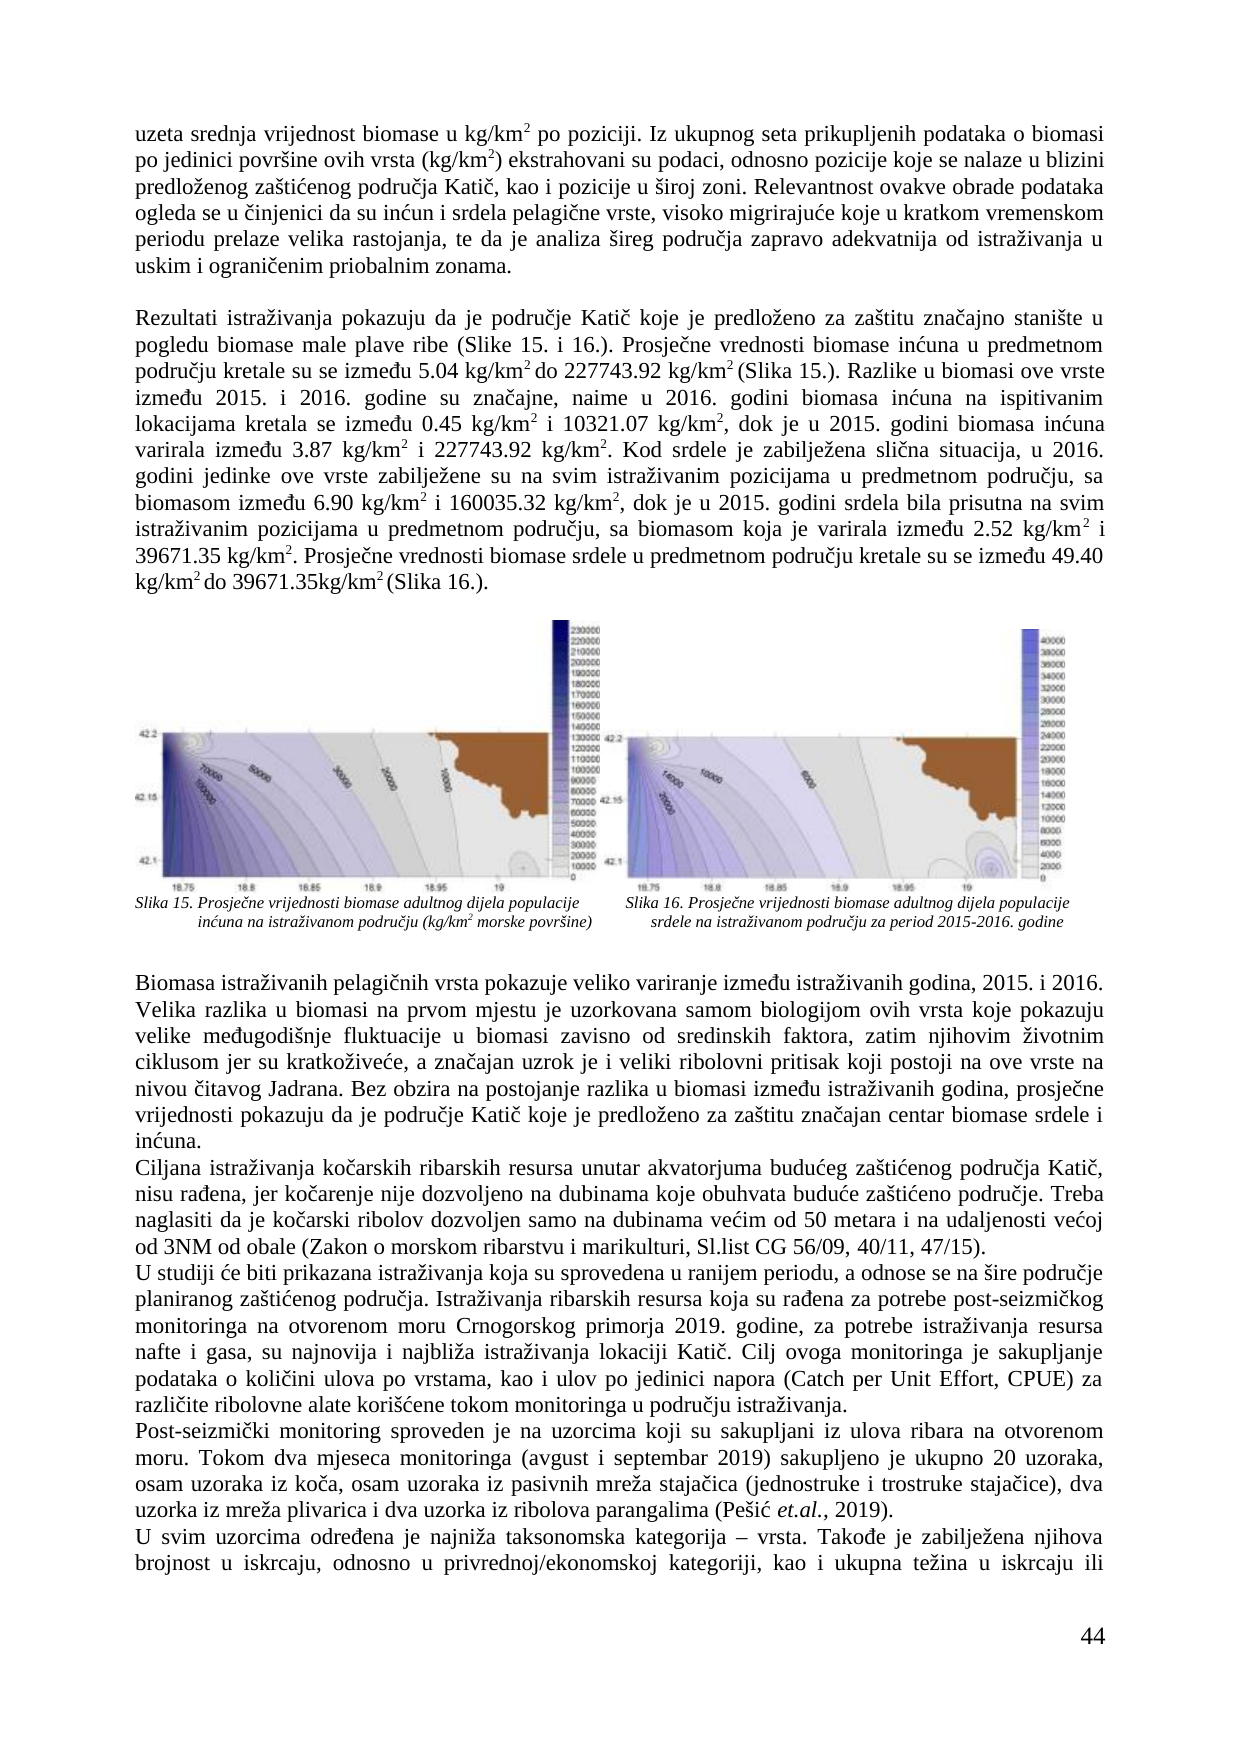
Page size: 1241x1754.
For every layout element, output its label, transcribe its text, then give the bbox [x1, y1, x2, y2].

picture [135, 620, 1065, 893]
text Ciljana istraživanja kočarskih ribarskih resursa unutar akvatorjuma budućeg zaštićenog područja Katič, nisu rađena, jer kočarenje nije dozvoljeno na dubinama koje obuhvata buduće zaštićeno područje. Treba naglasiti da je kočarski ribolov dozvoljen samo na dubinama većim od 50 metara i na udaljenosti većoj od 3NM od obale (Zakon o morskom ribarstvu i marikulturi, Sl.list CG 56/09, 40/11, 47/15). [135, 1154, 1105, 1259]
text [135, 1523, 1105, 1575]
text Slika 15. Prosječne vrijednosti biomase adultnog dijela populacije Slika 16. Prosječne vrijednosti biomase adultnog dijela populacije [135, 893, 1105, 912]
text Rezultati istraživanja pokazuju da je područje Katič koje je predloženo za zaštitu značajno stanište u pogledu biomase male plave ribe (Slike 15. i 16.). Prosječne vrednosti biomase inćuna u predmetnom području kretale su se između 5.04 kg/km2 do 227743.92 kg/km2 (Slika 15.). Razlike u biomasi ove vrste između 2015. i 2016. godine su značajne, naime u 2016. godini biomasa inćuna na ispitivanim lokacijama kretala se između 0.45 kg/km2 i 10321.07 kg/km2, dok je u 2015. godini biomasa inćuna varirala između 3.87 kg/km2 i 227743.92 kg/km2. Kod srdele je zabilježena slična situacija, u 2016. godini jedinke ove vrste zabilježene su na svim istraživanim pozicijama u predmetnom području, sa biomasom između 6.90 kg/km2 i 160035.32 kg/km2, dok je u 2015. godini srdela bila prisutna na svim istraživanim pozicijama u predmetnom području, sa biomasom koja je varirala između 2.52 kg/km2 i 39671.35 kg/km2. Prosječne vrednosti biomase srdele u predmetnom području kretale su se između 49.40 kg/km2 do 39671.35kg/km2 (Slika 16.). [135, 304, 1105, 594]
text U studiji će biti prikazana istraživanja koja su sprovedena u ranijem periodu, a odnose se na šire područje planiranog zaštićenog područja. Istraživanja ribarskih resursa koja su rađena za potrebe post-seizmičkog monitoringa na otvorenom moru Crnogorskog primorja 2019. godine, za potrebe istraživanja resursa nafte i gasa, su najnovija i najbliža istraživanja lokaciji Katič. Cilj ovoga monitoringa je sakupljanje podataka o količini ulova po vrstama, kao i ulov po jedinici napora (Catch per Unit Effort, CPUE) za različite ribolovne alate korišćene tokom monitoringa u području istraživanja. [135, 1259, 1105, 1417]
text Biomasa istraživanih pelagičnih vrsta pokazuje veliko variranje između istraživanih godina, 2015. i 2016. Velika razlika u biomasi na prvom mjestu je uzorkovana samom biologijom ovih vrsta koje pokazuju velike međugodišnje fluktuacije u biomasi zavisno od sredinskih faktora, zatim njihovim životnim ciklusom jer su kratkoživeće, a značajan uzrok je i veliki ribolovni pritisak koji postoji na ove vrste na nivou čitavog Jadrana. Bez obzira na postojanje razlika u biomasi između istraživanih godina, prosječne vrijednosti pokazuju da je područje Katič koje je predloženo za zaštitu značajan centar biomase srdele i inćuna. [135, 969, 1105, 1154]
text inćuna na istraživanom području (kg/km2 morske površine) srdele na istraživanom području za period 2015-2016. godine [135, 912, 1105, 931]
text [135, 120, 1105, 278]
text Post-seizmički monitoring sproveden je na uzorcima koji su sakupljani iz ulova ribara na otvorenom moru. Tokom dva mjeseca monitoringa (avgust i septembar 2019) sakupljeno je ukupno 20 uzoraka, osam uzoraka iz koča, osam uzoraka iz pasivnih mreža stajačica (jednostruke i trostruke stajačice), dva uzorka iz mreža plivarica i dva uzorka iz ribolova parangalima (Pešić et.al., 2019). [135, 1417, 1105, 1523]
